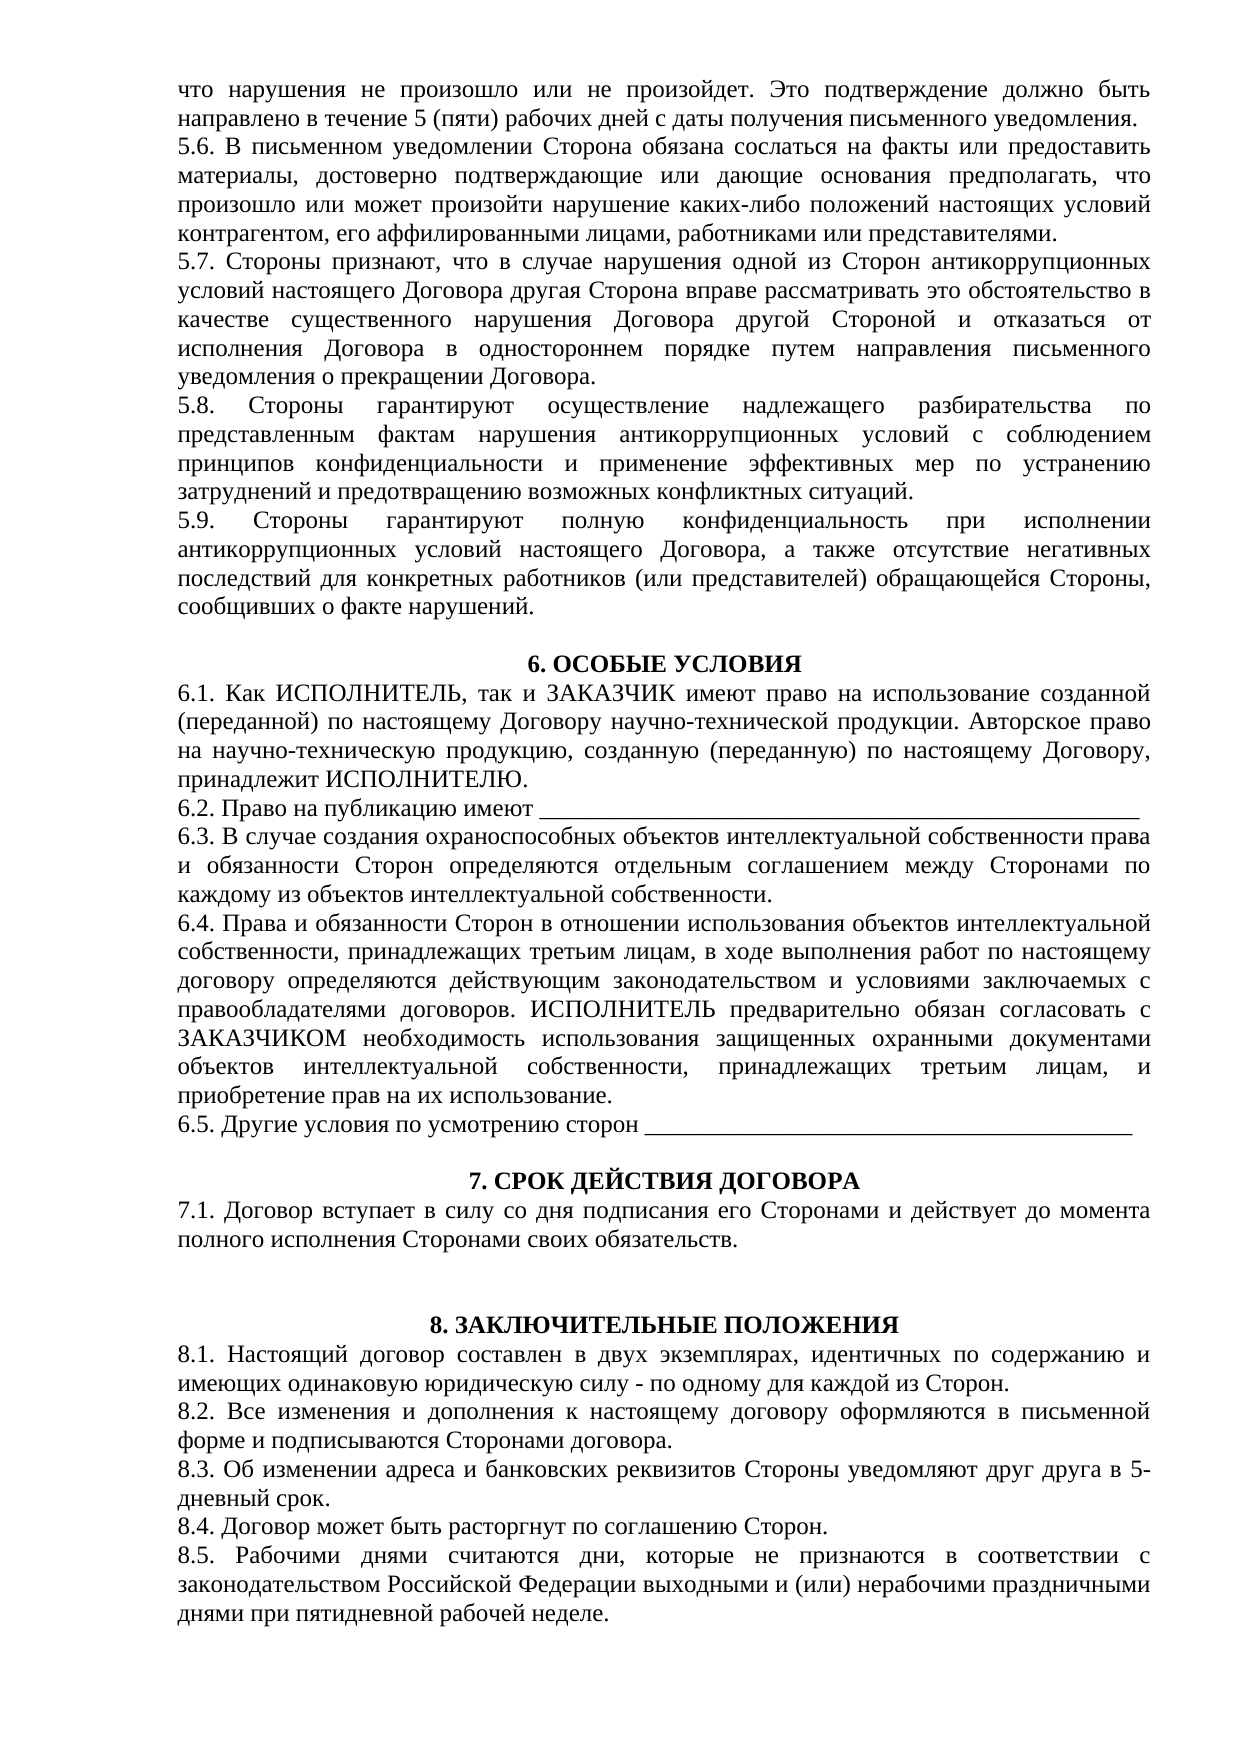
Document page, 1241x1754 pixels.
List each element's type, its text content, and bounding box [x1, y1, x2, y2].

text 6.5. Другие условия по усмотрению сторон _______________________________________ [177, 1109, 1152, 1138]
text 7. СРОК ДЕЙСТВИЯ ДОГОВОРА [177, 1166, 1152, 1195]
text 6.2. Право на публикацию имеют ________________________________________________ [177, 793, 1152, 821]
text 8.4. Договор может быть расторгнут по соглашению Сторон. [177, 1511, 1152, 1540]
text 5.7. Стороны признают, что в случае нарушения одной из Сторон антикоррупционных условий настоящего Договора другая Сторона вправе рассматривать это обстоятельство в качестве существенного нарушения Договора другой Стороной и отказаться от исполнения Договора в одностороннем порядке путем направления письменного уведомления о прекращении Договора. [177, 246, 1152, 390]
text 8.2. Все изменения и дополнения к настоящему договору оформляются в письменной форме и подписываются Сторонами договора. [177, 1396, 1152, 1454]
text 5.9. Стороны гарантируют полную конфиденциальность при исполнении антикоррупционных условий настоящего Договора, а также отсутствие негативных последствий для конкретных работников (или представителей) обращающейся Стороны, сообщивших о факте нарушений. [177, 505, 1152, 620]
text 7.1. Договор вступает в силу со дня подписания его Сторонами и действует до момента полного исполнения Сторонами своих обязательств. [177, 1195, 1152, 1253]
text 5.6. В письменном уведомлении Сторона обязана сослаться на факты или предоставить материалы, достоверно подтверждающие или дающие основания предполагать, что произошло или может произойти нарушение каких-либо положений настоящих условий контрагентом, его аффилированными лицами, работниками или представителями. [177, 131, 1152, 246]
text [177, 74, 1152, 131]
text 8.3. Об изменении адреса и банковских реквизитов Стороны уведомляют друг друга в 5- дневный срок. [177, 1454, 1152, 1511]
text 8.1. Настоящий договор составлен в двух экземплярах, идентичных по содержанию и имеющих одинаковую юридическую силу - по одному для каждой из Сторон. [177, 1339, 1152, 1396]
text 5.8. Стороны гарантируют осуществление надлежащего разбирательства по представленным фактам нарушения антикоррупционных условий с соблюдением принципов конфиденциальности и применение эффективных мер по устранению затруднений и предотвращению возможных конфликтных ситуаций. [177, 390, 1152, 505]
text 6.4. Права и обязанности Сторон в отношении использования объектов интеллектуальной собственности, принадлежащих третьим лицам, в ходе выполнения работ по настоящему договору определяются действующим законодательством и условиями заключаемых с правообладателями договоров. ИСПОЛНИТЕЛЬ предварительно обязан согласовать с ЗАКАЗЧИКОМ необходимость использования защищенных охранными документами объектов интеллектуальной собственности, принадлежащих третьим лицам, и приобретение прав на их использование. [177, 908, 1152, 1109]
text 6. ОСОБЫЕ УСЛОВИЯ [177, 649, 1152, 678]
text 6.3. В случае создания охраноспособных объектов интеллектуальной собственности права и обязанности Сторон определяются отдельным соглашением между Сторонами по каждому из объектов интеллектуальной собственности. [177, 821, 1152, 908]
text 6.1. Как ИСПОЛНИТЕЛЬ, так и ЗАКАЗЧИК имеют право на использование созданной (переданной) по настоящему Договору научно-технической продукции. Авторское право на научно-техническую продукцию, созданную (переданную) по настоящему Договору, принадлежит ИСПОЛНИТЕЛЮ. [177, 678, 1152, 793]
text 8. ЗАКЛЮЧИТЕЛЬНЫЕ ПОЛОЖЕНИЯ [177, 1310, 1152, 1339]
text 8.5. Рабочими днями считаются дни, которые не признаются в соответствии с законодательством Российской Федерации выходными и (или) нерабочими праздничными днями при пятидневной рабочей неделе. [177, 1540, 1152, 1626]
